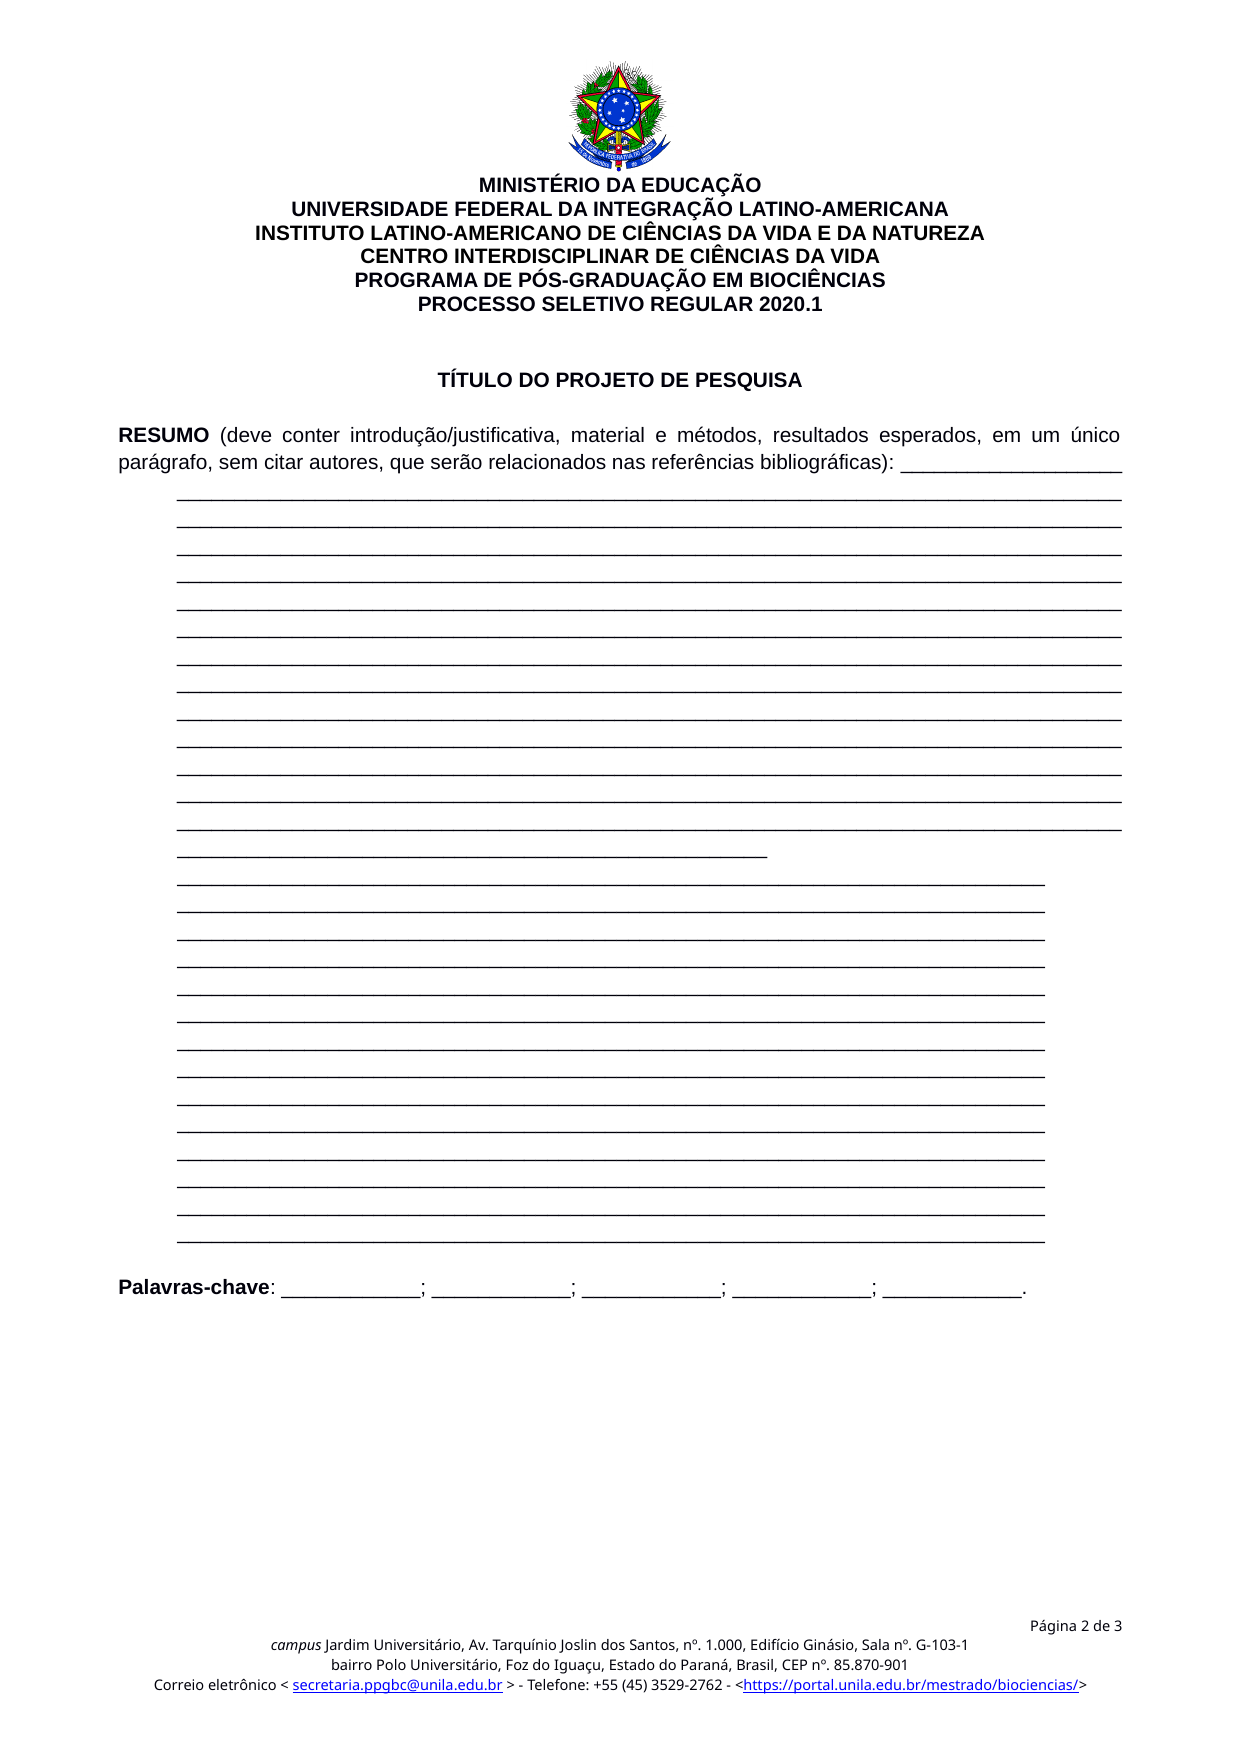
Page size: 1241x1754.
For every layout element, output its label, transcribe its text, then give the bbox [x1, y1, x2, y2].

text ___________________________________________________________________________ [118, 1220, 1122, 1244]
text ___________________________________________________________________________ [118, 1000, 1122, 1024]
text ___________________________________________________________________________ [118, 1193, 1122, 1217]
text ___________________________________________________________________________ [118, 1110, 1122, 1134]
text RESUMO (deve conter introdução/justificativa, material e métodos, resultados esperados, em um único parágrafo, sem citar autores, que serão relacionados nas referências bibliográficas): ___________________________________________________ ___________________________________________________________________________ [118, 423, 1122, 887]
text ___________________________________________________________________________ [118, 945, 1122, 969]
text ___________________________________________________________________________ [118, 1165, 1122, 1189]
picture [565, 59, 675, 173]
text ___________________________________________________________________________ [118, 1138, 1122, 1162]
text ___________________________________________________________________________ [118, 890, 1122, 914]
text ___________________________________________________________________________ [118, 918, 1122, 942]
text ___________________________________________________________________________ [118, 1055, 1122, 1079]
text ___________________________________________________________________________ [118, 1083, 1122, 1107]
text ___________________________________________________________________________ [118, 973, 1122, 997]
text ___________________________________________________________________________ [118, 1028, 1122, 1052]
text TÍTULO DO PROJETO DE PESQUISA [118, 368, 1122, 392]
text Palavras-chave: ____________; ____________; ____________; ____________; ____________. [118, 1275, 1122, 1299]
